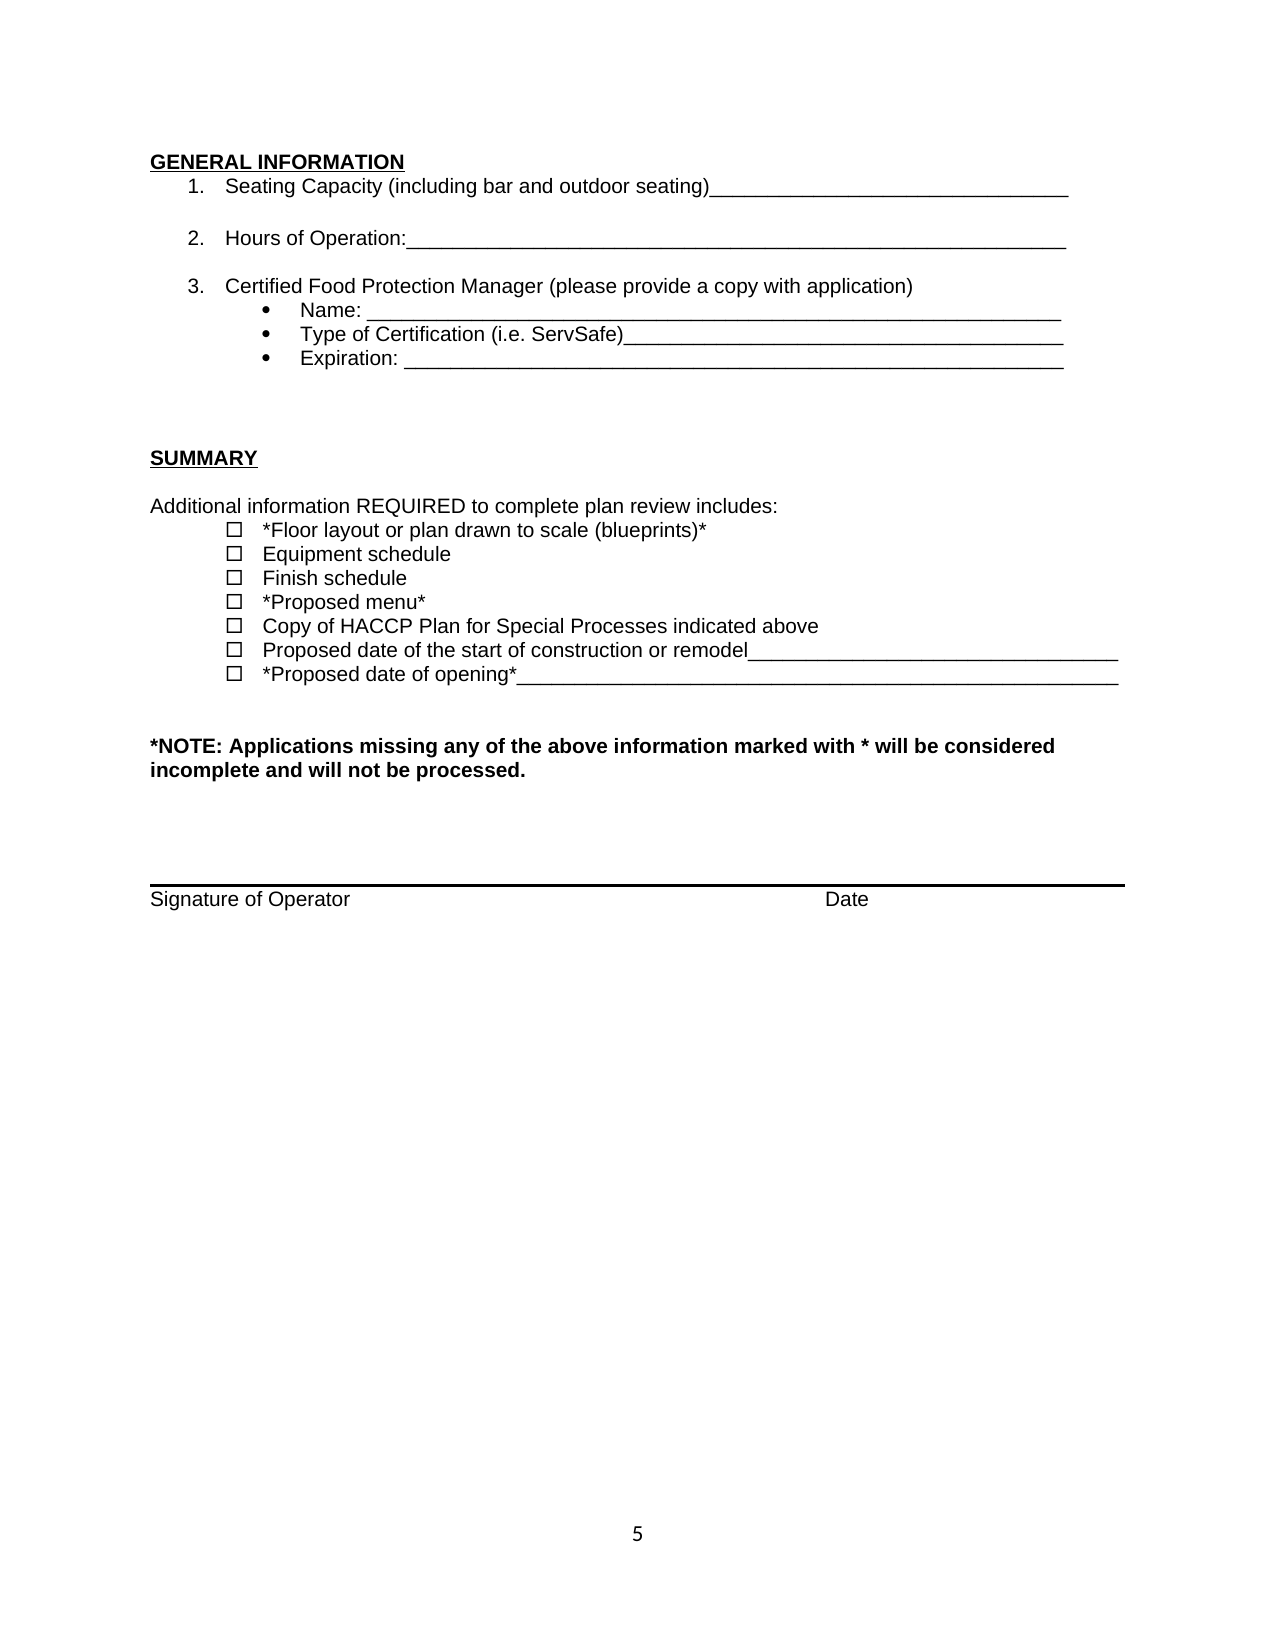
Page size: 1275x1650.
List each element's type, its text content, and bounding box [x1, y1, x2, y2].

list Seating Capacity (including bar and outdoor seating)_______________________________ [187, 174, 1125, 226]
text SUMMARY [150, 446, 1125, 470]
list Hours of Operation:_________________________________________________________ [187, 226, 1125, 250]
list *Floor layout or plan drawn to scale (blueprints)* [225, 518, 1125, 542]
list Type of Certification (i.e. ServSafe)______________________________________ [262, 322, 1125, 346]
text Additional information REQUIRED to complete plan review includes: [150, 494, 1125, 518]
list Expiration: _________________________________________________________ [262, 346, 1125, 398]
list Equipment schedule [225, 542, 1125, 566]
list *Proposed date of opening*____________________________________________________ [225, 662, 1125, 686]
list Finish schedule [225, 566, 1125, 590]
list Name: ____________________________________________________________ [262, 298, 1125, 322]
list *Proposed menu* [225, 590, 1125, 614]
list Copy of HACCP Plan for Special Processes indicated above [225, 614, 1125, 638]
text General Information [150, 150, 1125, 174]
text Signature of Operator Date [150, 887, 1125, 911]
list Proposed date of the start of construction or remodel________________________________ [225, 638, 1125, 662]
list Certified Food Protection Manager (please provide a copy with application) [187, 274, 1125, 298]
text *NOTE: Applications missing any of the above information marked with * will be considered incomplete and will not be processed. [150, 734, 1125, 782]
